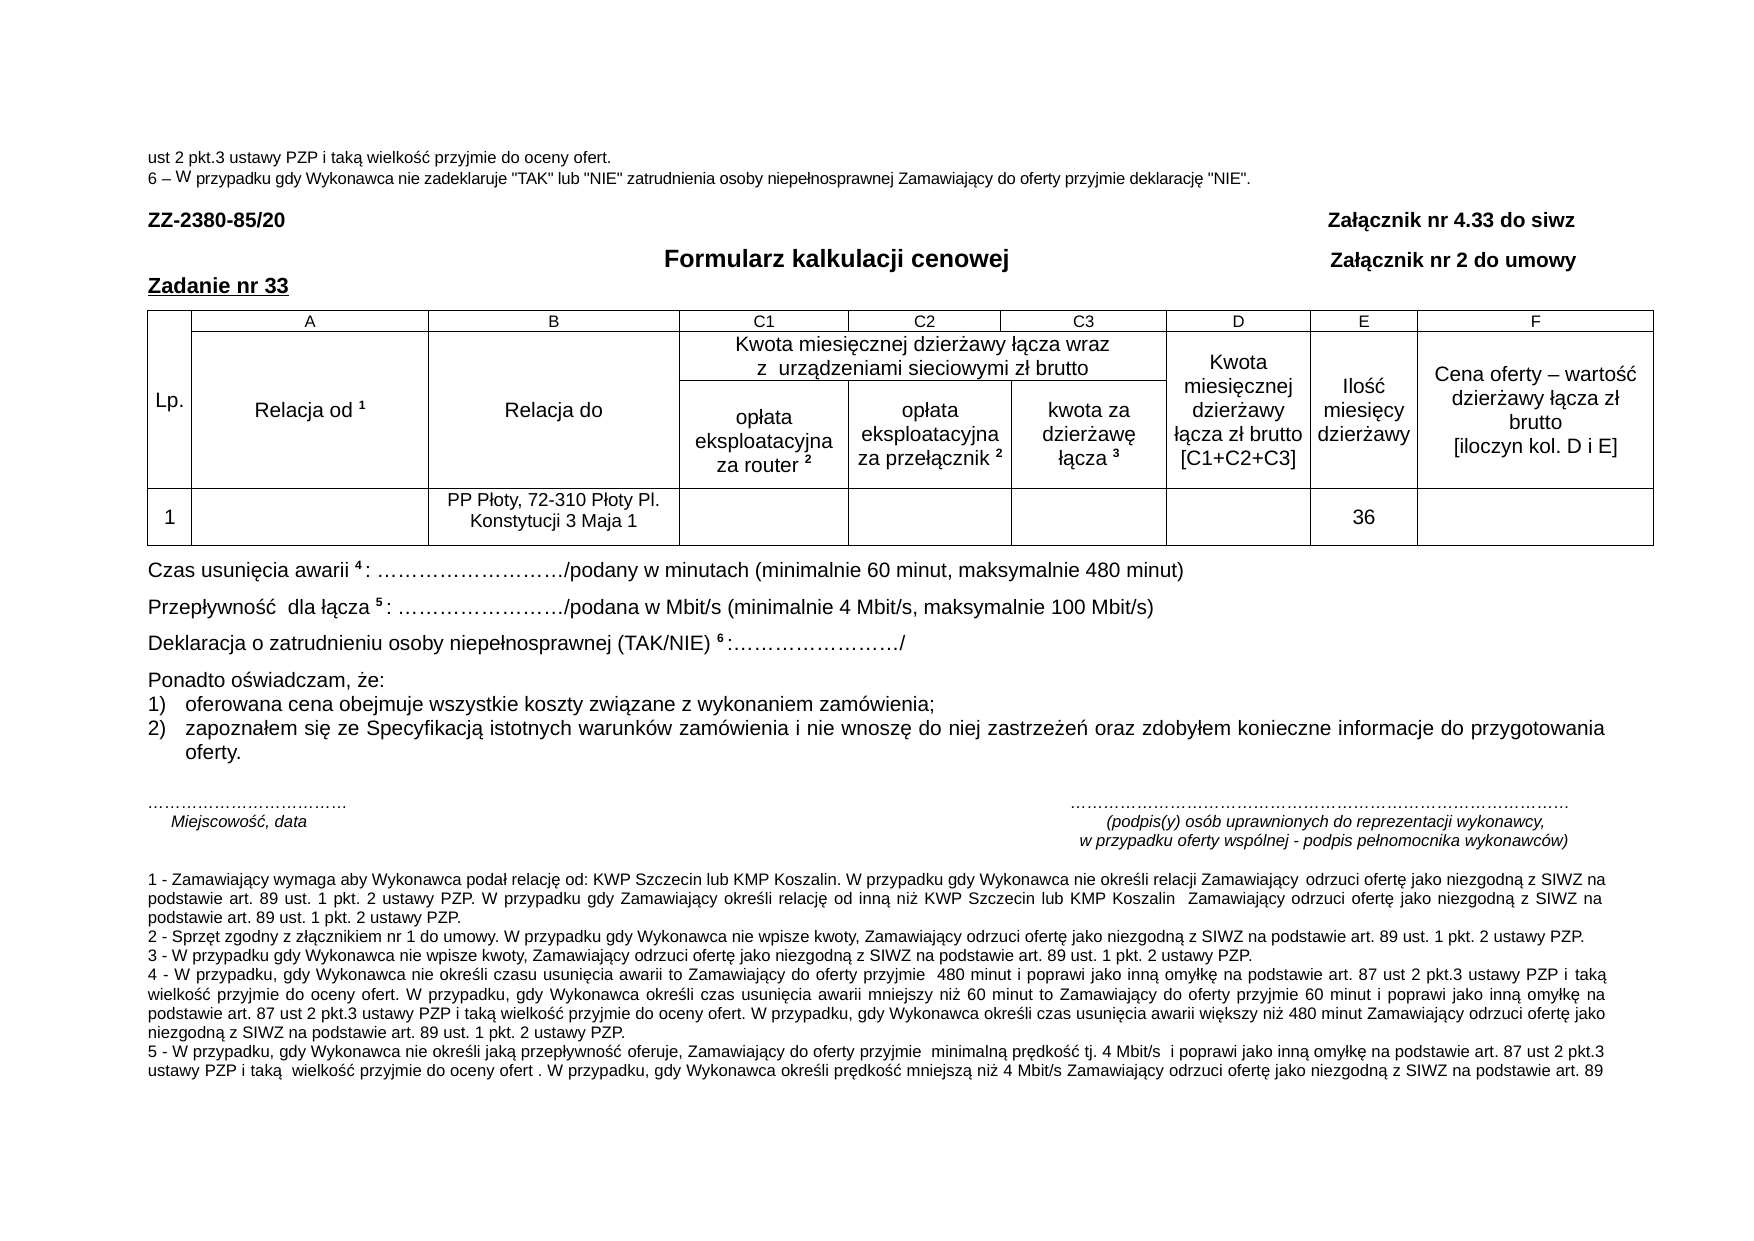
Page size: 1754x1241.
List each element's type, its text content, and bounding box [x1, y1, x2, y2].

table_header E [1311, 311, 1417, 331]
text 2 - Sprzęt zgodny z złącznikiem nr 1 do umowy. W przypadku gdy Wykonawca nie wpisze kwoty, Zamawiający odrzuci ofertę jako niezgodną z SIWZ na podstawie art. 89 ust. 1 pkt. 2 ustawy PZP. [148, 927, 1606, 946]
text 3 - W przypadku gdy Wykonawca nie wpisze kwoty, Zamawiający odrzuci ofertę jako niezgodną z SIWZ na podstawie art. 89 ust. 1 pkt. 2 ustawy PZP. [148, 946, 1606, 965]
text ……………………………… ……………………………………………………………………………… [148, 793, 1606, 812]
text Czas usunięcia awarii 4 : ………………………/podany w minutach (minimalnie 60 minut, maksymalnie 480 minut) [148, 558, 1606, 582]
table_header D [1167, 311, 1310, 331]
table_header C2 [849, 311, 1000, 331]
list zapoznałem się ze Specyfikacją istotnych warunków zamówienia i nie wnoszę do niej zastrzeżeń oraz zdobyłem konieczne informacje do przygotowania oferty. [148, 716, 1606, 763]
table_cell [192, 489, 428, 545]
text Miejscowość, data (podpis(y) osób uprawnionych do reprezentacji wykonawcy, [148, 812, 1606, 831]
table_header Lp. [148, 311, 191, 488]
table_cell Cena oferty – wartość dzierżawy łącza zł brutto [iloczyn kol. D i E] [1418, 332, 1653, 488]
table_cell opłata eksploatacyjna za przełącznik 2 [849, 381, 1011, 488]
table_header C3 [1001, 311, 1166, 331]
table_cell [849, 489, 1011, 545]
table_cell 1 [148, 489, 191, 545]
table_header C1 [680, 311, 848, 331]
table_cell 36 [1311, 489, 1417, 545]
table_cell kwota za dzierżawę łącza 3 [1012, 381, 1166, 488]
text Zadanie nr 33 [148, 273, 1606, 298]
table_cell PP Płoty, 72-310 Płoty Pl. Konstytucji 3 Maja 1 [429, 489, 679, 545]
table_cell opłata eksploatacyjna za router 2 [680, 381, 848, 488]
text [148, 148, 1606, 167]
text Przepływność dla łącza 5 : ……………………/podana w Mbit/s (minimalnie 4 Mbit/s, maksymalnie 100 Mbit/s) [148, 595, 1606, 619]
list oferowana cena obejmuje wszystkie koszty związane z wykonaniem zamówienia; [148, 692, 1606, 716]
text Deklaracja o zatrudnieniu osoby niepełnosprawnej (TAK/NIE) 6 :……………………/ [148, 631, 1606, 655]
table_cell [1167, 489, 1310, 545]
table_cell Ilość miesięcy dzierżawy [1311, 332, 1417, 488]
table_cell Kwota miesięcznej dzierżawy łącza wraz z urządzeniami sieciowymi zł brutto [680, 332, 1166, 379]
table_header F [1418, 311, 1653, 331]
table_cell Relacja do [429, 332, 679, 488]
text 1 - Zamawiający wymaga aby Wykonawca podał relację od: KWP Szczecin lub KMP Koszalin. W przypadku gdy Wykonawca nie określi relacji Zamawiający odrzuci ofertę jako niezgodną z SIWZ na podstawie art. 89 ust. 1 pkt. 2 ustawy PZP. W przypadku gdy Zamawiający określi relację od inną niż KWP Szczecin lub KMP Koszalin Zamawiający odrzuci ofertę jako niezgodną z SIWZ na podstawie art. 89 ust. 1 pkt. 2 ustawy PZP. [148, 869, 1606, 927]
text Ponadto oświadczam, że: [148, 668, 1606, 692]
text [148, 1042, 1606, 1080]
text 4 - W przypadku, gdy Wykonawca nie określi czasu usunięcia awarii to Zamawiający do oferty przyjmie 480 minut i poprawi jako inną omyłkę na podstawie art. 87 ust 2 pkt.3 ustawy PZP i taką wielkość przyjmie do oceny ofert. W przypadku, gdy Wykonawca określi czas usunięcia awarii mniejszy niż 60 minut to Zamawiający do oferty przyjmie 60 minut i poprawi jako inną omyłkę na podstawie art. 87 ust 2 pkt.3 ustawy PZP i taką wielkość przyjmie do oceny ofert. W przypadku, gdy Wykonawca określi czas usunięcia awarii większy niż 480 minut Zamawiający odrzuci ofertę jako niezgodną z SIWZ na podstawie art. 89 ust. 1 pkt. 2 ustawy PZP. [148, 965, 1606, 1042]
table_cell Kwota miesięcznej dzierżawy łącza zł brutto [C1+C2+C3] [1167, 332, 1310, 488]
text w przypadku oferty wspólnej - podpis pełnomocnika wykonawców) [148, 831, 1606, 850]
table_cell [680, 489, 848, 545]
table_cell [1012, 489, 1166, 545]
table_header A [192, 311, 428, 331]
text 6 – W przypadku gdy Wykonawca nie zadeklaruje "TAK" lub "NIE" zatrudnienia osoby niepełnosprawnej Zamawiający do oferty przyjmie deklarację "NIE". [148, 167, 1606, 188]
text Formularz kalkulacji cenowej Załącznik nr 2 do umowy [148, 244, 1606, 273]
text ZZ-2380-85/20 Załącznik nr 4.33 do siwz [148, 207, 1606, 231]
table_header B [429, 311, 679, 331]
table_cell Relacja od 1 [192, 332, 428, 488]
table_cell [1418, 489, 1653, 545]
